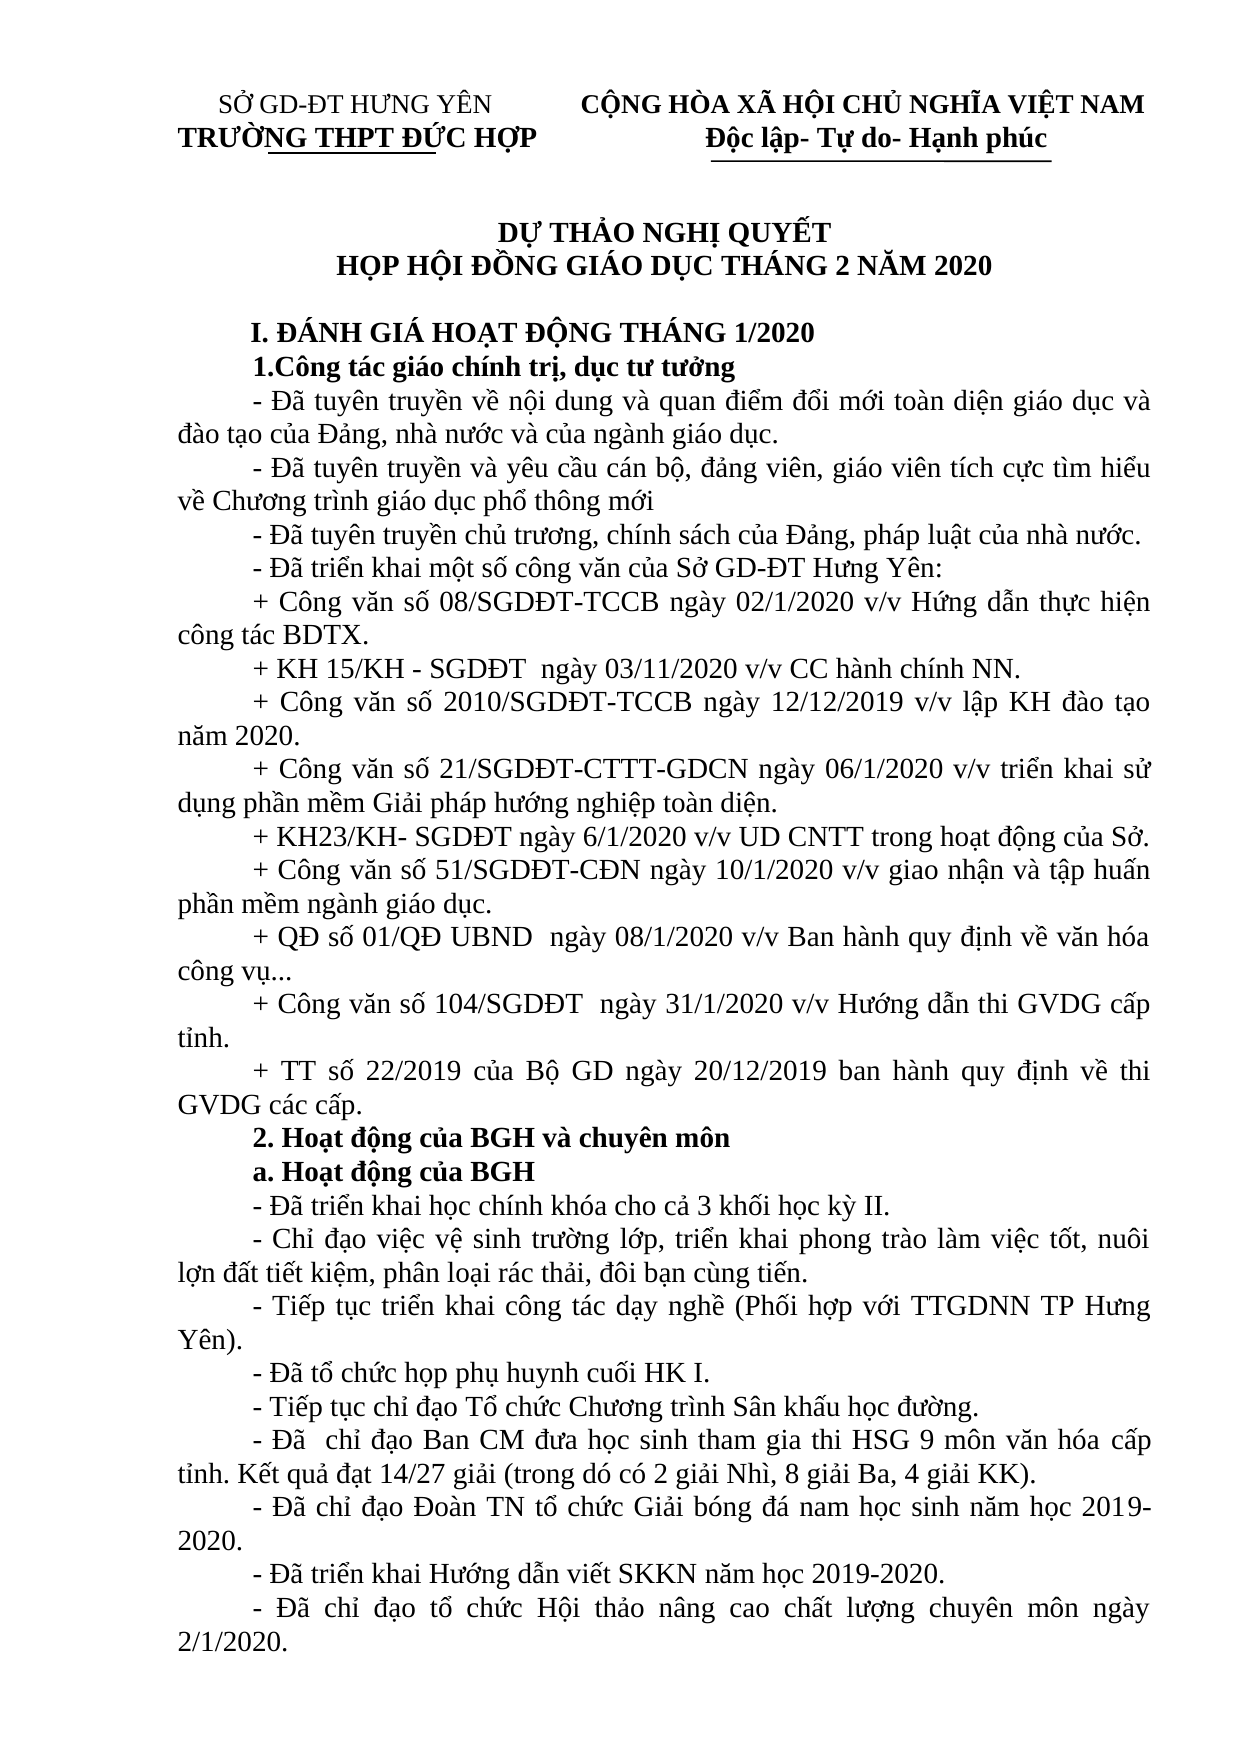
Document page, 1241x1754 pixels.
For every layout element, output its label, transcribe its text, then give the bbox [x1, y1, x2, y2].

text DỰ THẢO NGHỊ QUYẾT [177, 215, 1152, 248]
text + KH 15/KH - SGDĐT ngày 03/11/2020 v/v CC hành chính NN. [177, 651, 1152, 684]
text HỌP HỘI ĐỒNG GIÁO DỤC THÁNG 2 NĂM 2020 [177, 248, 1152, 282]
text 1.Công tác giáo chính trị, dục tư tưởng [252, 349, 1152, 383]
text - Đã tuyên truyền và yêu cầu cán bộ, đảng viên, giáo viên tích cực tìm hiểu về Chương trình giáo dục phổ thông mới [177, 450, 1152, 517]
text + Công văn số 104/SGDĐT ngày 31/1/2020 v/v Hướng dẫn thi GVDG cấp tỉnh. [177, 986, 1152, 1053]
text a. Hoạt động của BGH [177, 1154, 1152, 1188]
text TRƯỜNG THPT ĐỨC HỢP Độc lập- Tự do- Hạnh phúc [177, 120, 1152, 153]
text + Công văn số 2010/SGDĐT-TCCB ngày 12/12/2019 v/v lập KH đào tạo năm 2020. [177, 684, 1152, 752]
text - Đã tuyên truyền chủ trương, chính sách của Đảng, pháp luật của nhà nước. [177, 517, 1152, 550]
text - Đã chỉ đạo Ban CM đưa học sinh tham gia thi HSG 9 môn văn hóa cấp tỉnh. Kết quả đạt 14/27 giải (trong dó có 2 giải Nhì, 8 giải Ba, 4 giải KK). [177, 1422, 1152, 1489]
text + Công văn số 08/SGDĐT-TCCB ngày 02/1/2020 v/v Hứng dẫn thực hiện công tác BDTX. [177, 584, 1152, 651]
text - Tiếp tục triển khai công tác dạy nghề (Phối hợp với TTGDNN TP Hưng Yên). [177, 1288, 1152, 1355]
text - Đã chỉ đạo Đoàn TN tổ chức Giải bóng đá nam học sinh năm học 2019-2020. [177, 1489, 1152, 1557]
text - Đã chỉ đạo tổ chức Hội thảo nâng cao chất lượng chuyên môn ngày 2/1/2020. [177, 1590, 1152, 1657]
text - Chỉ đạo việc vệ sinh trường lớp, triển khai phong trào làm việc tốt, nuôi lợn đất tiết kiệm, phân loại rác thải, đôi bạn cùng tiến. [177, 1221, 1152, 1288]
text - Đã tổ chức họp phụ huynh cuối HK I. [177, 1355, 1152, 1389]
text + Công văn số 21/SGDĐT-CTTT-GDCN ngày 06/1/2020 v/v triển khai sử dụng phần mềm Giải pháp hướng nghiệp toàn diện. [177, 752, 1152, 819]
text + TT số 22/2019 của Bộ GD ngày 20/12/2019 ban hành quy định về thi GVDG các cấp. [177, 1053, 1152, 1121]
text - Tiếp tục chỉ đạo Tổ chức Chương trình Sân khấu học đường. [177, 1389, 1152, 1422]
text SỞ GD-ĐT HƯNG YÊN CỘNG HÒA XÃ HỘI CHỦ NGHĨA VIỆT NAM [177, 89, 1152, 120]
text + Công văn số 51/SGDĐT-CĐN ngày 10/1/2020 v/v giao nhận và tập huấn phần mềm ngành giáo dục. [177, 852, 1152, 919]
text + KH23/KH- SGDĐT ngày 6/1/2020 v/v UD CNTT trong hoạt động của Sở. [177, 819, 1152, 852]
text 2. Hoạt động của BGH và chuyên môn [177, 1121, 1152, 1154]
text - Đã triển khai Hướng dẫn viết SKKN năm học 2019-2020. [177, 1557, 1152, 1590]
text - Đã tuyên truyền về nội dung và quan điểm đổi mới toàn diện giáo dục và đào tạo của Đảng, nhà nước và của ngành giáo dục. [177, 383, 1152, 450]
text + QĐ số 01/QĐ UBND ngày 08/1/2020 v/v Ban hành quy định về văn hóa công vụ... [177, 919, 1152, 986]
text - Đã triển khai học chính khóa cho cả 3 khối học kỳ II. [177, 1188, 1152, 1221]
text I. ĐÁNH GIÁ HOẠT ĐỘNG THÁNG 1/2020 [177, 316, 1152, 349]
text - Đã triển khai một số công văn của Sở GD-ĐT Hưng Yên: [177, 550, 1152, 584]
